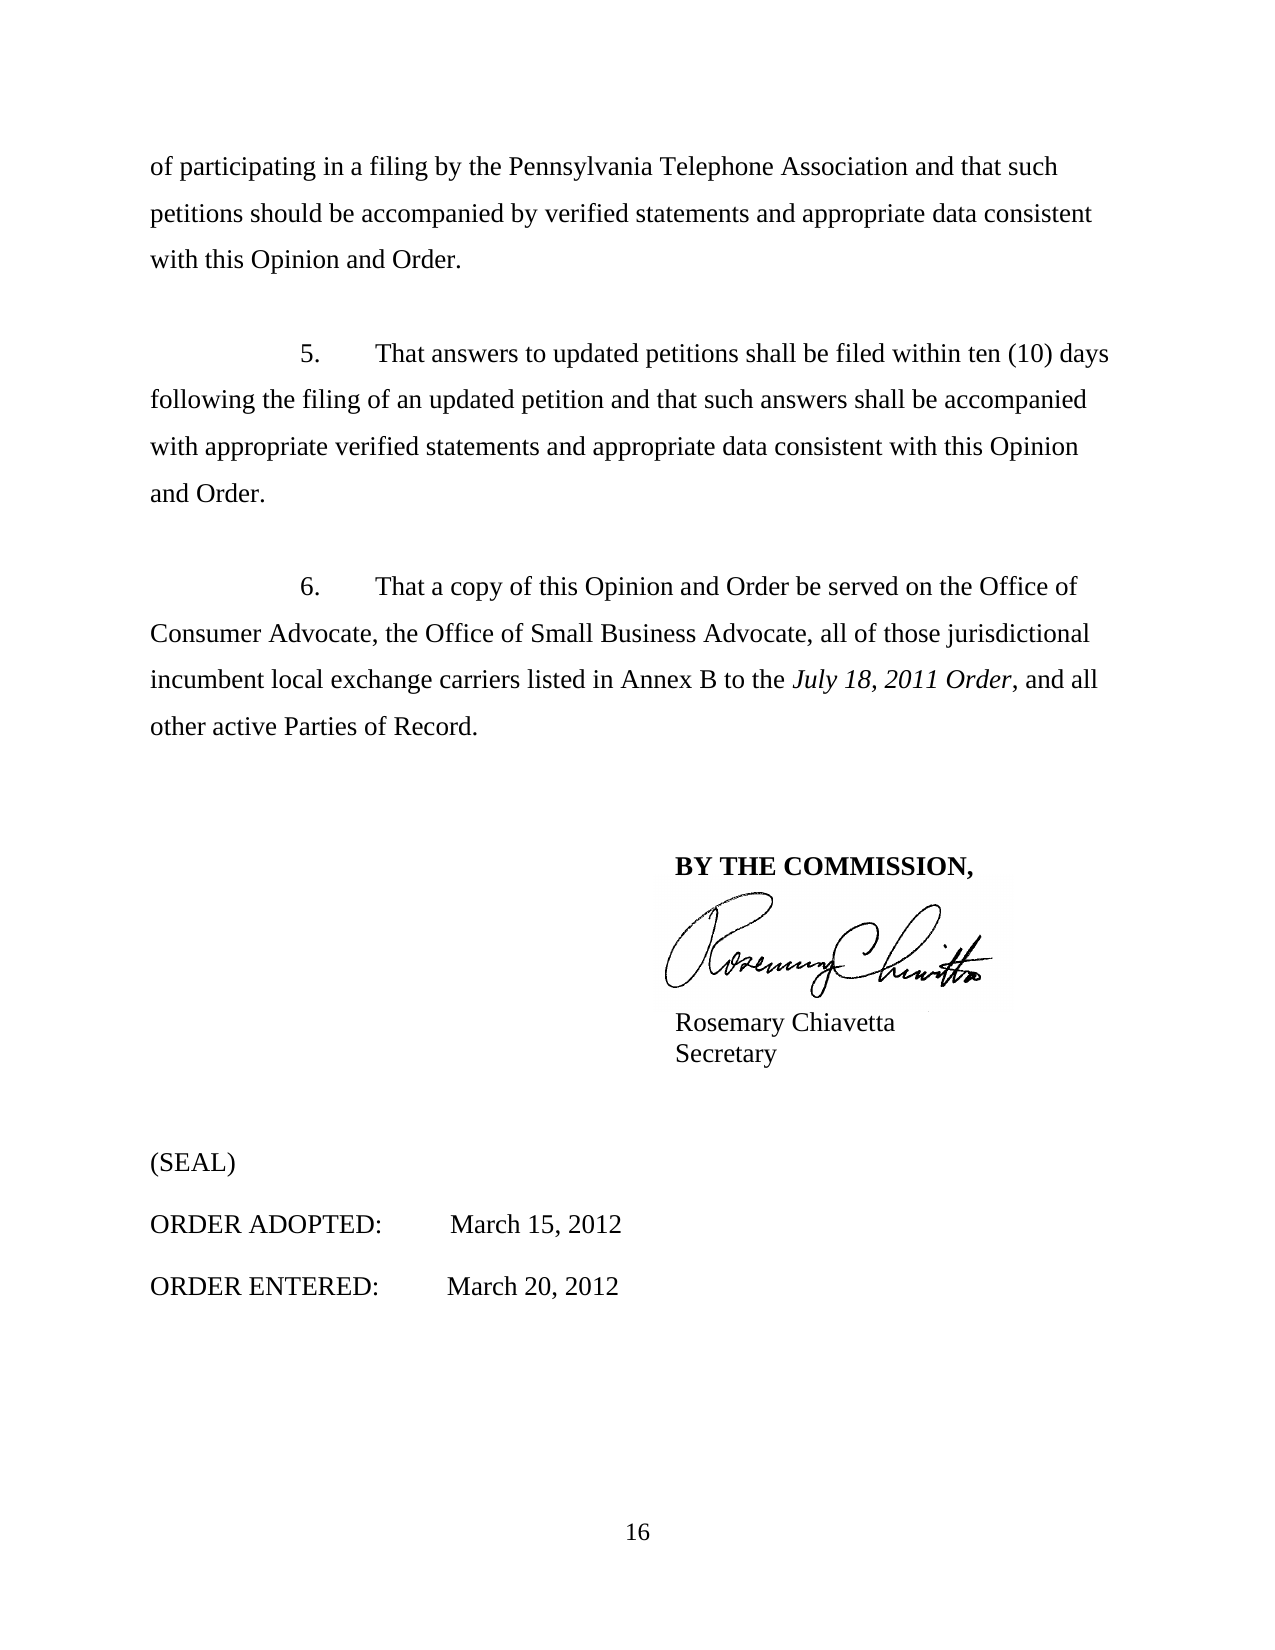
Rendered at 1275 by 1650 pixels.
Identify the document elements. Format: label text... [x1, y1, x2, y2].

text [150, 150, 1125, 274]
text ORDER ENTERED: March 20, 2012 [150, 1270, 1125, 1302]
text (SEAL) [150, 1146, 1125, 1177]
list 6. That a copy of this Opinion and Order be served on the Office of Consumer Advocate, the Office of Small Business Advocate, all of those jurisdictional incumbent local exchange carriers listed in Annex B to the July 18, 2011 Order, and all other active Parties of Record. [150, 570, 1125, 741]
text ORDER ADOPTED: March 15, 2012 [150, 1208, 1125, 1239]
picture [653, 881, 1014, 1006]
text Secretary [150, 1037, 1125, 1068]
text Rosemary Chiavetta [150, 1006, 1125, 1037]
text BY THE COMMISSION, [150, 850, 1125, 881]
list 5. That answers to updated petitions shall be filed within ten (10) days following the filing of an updated petition and that such answers shall be accompanied with appropriate verified statements and appropriate data consistent with this Opinion and Order. [150, 337, 1125, 508]
